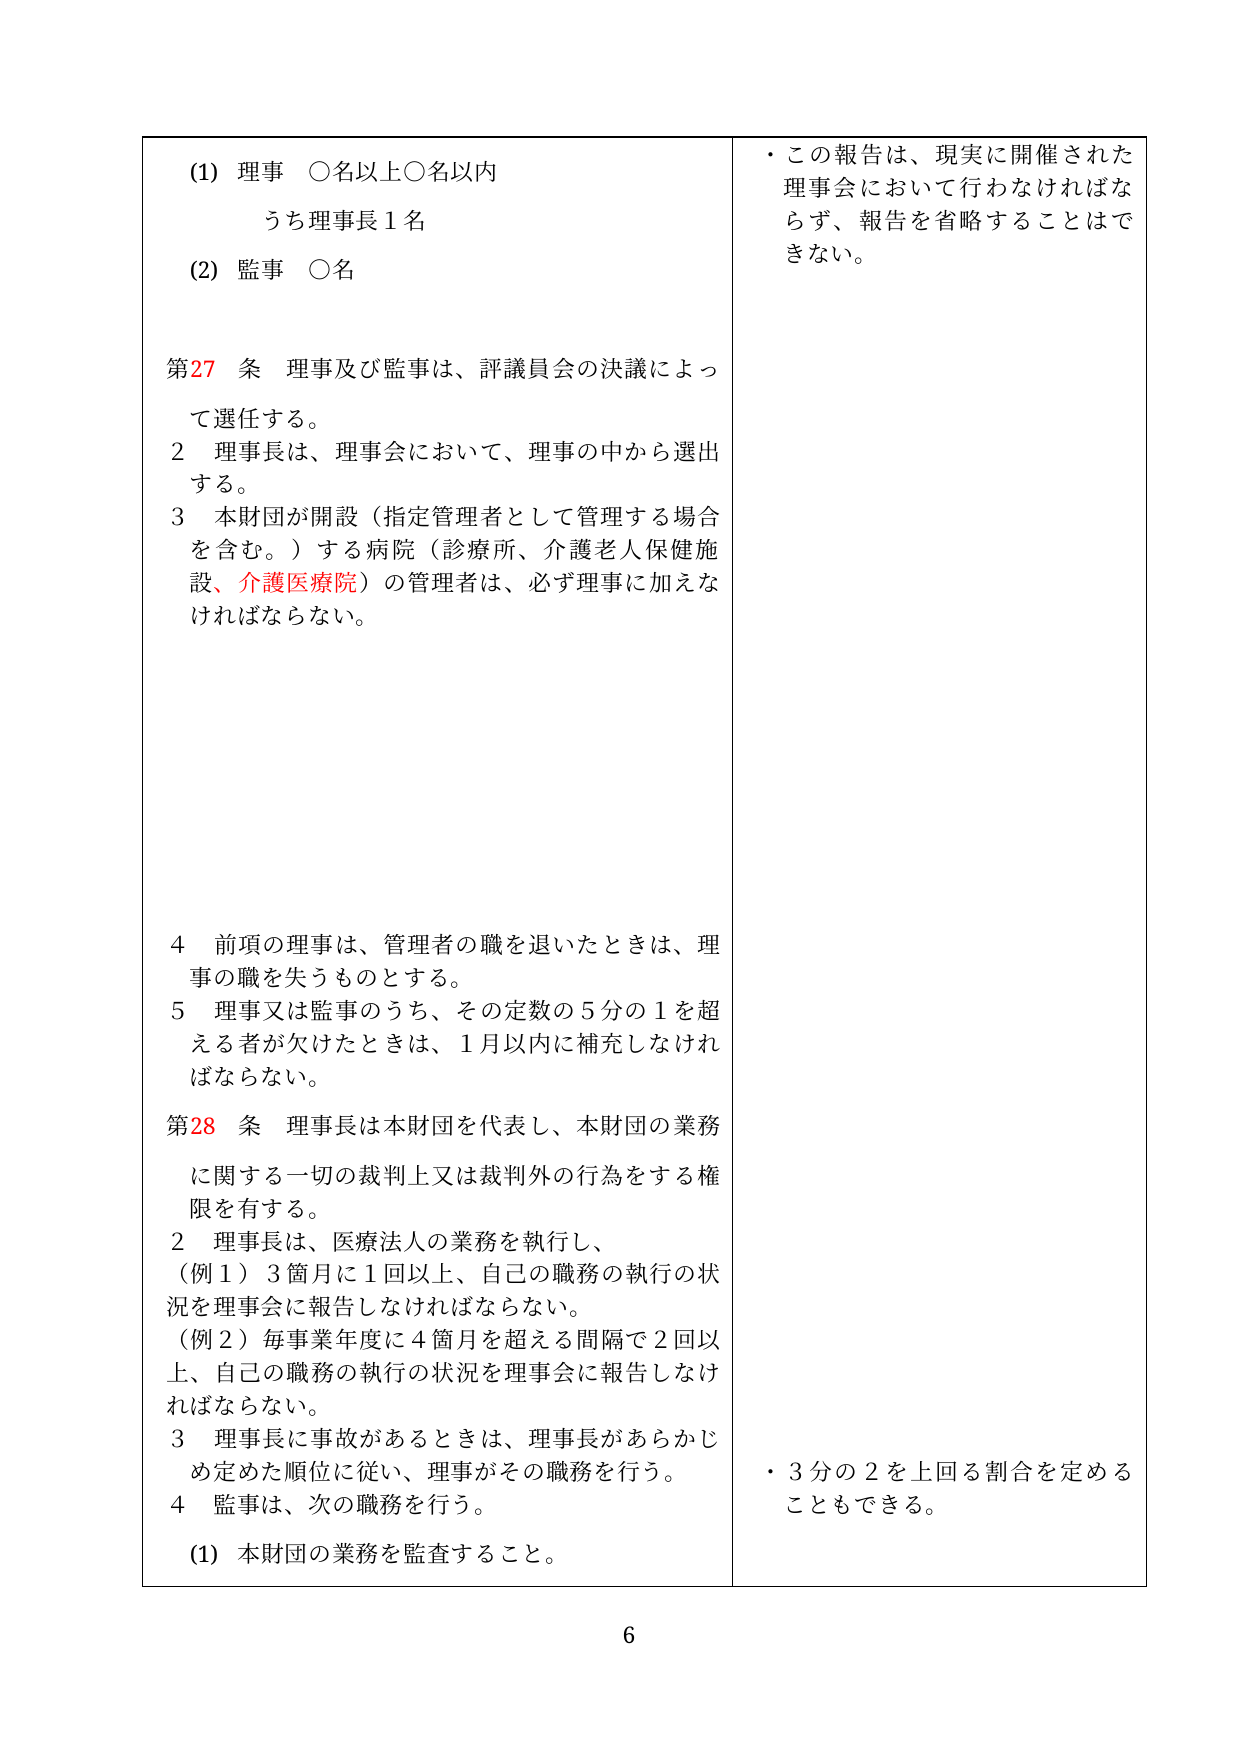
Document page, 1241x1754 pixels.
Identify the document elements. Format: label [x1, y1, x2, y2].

table_cell [143, 138, 732, 1586]
table_cell [733, 138, 1146, 1586]
